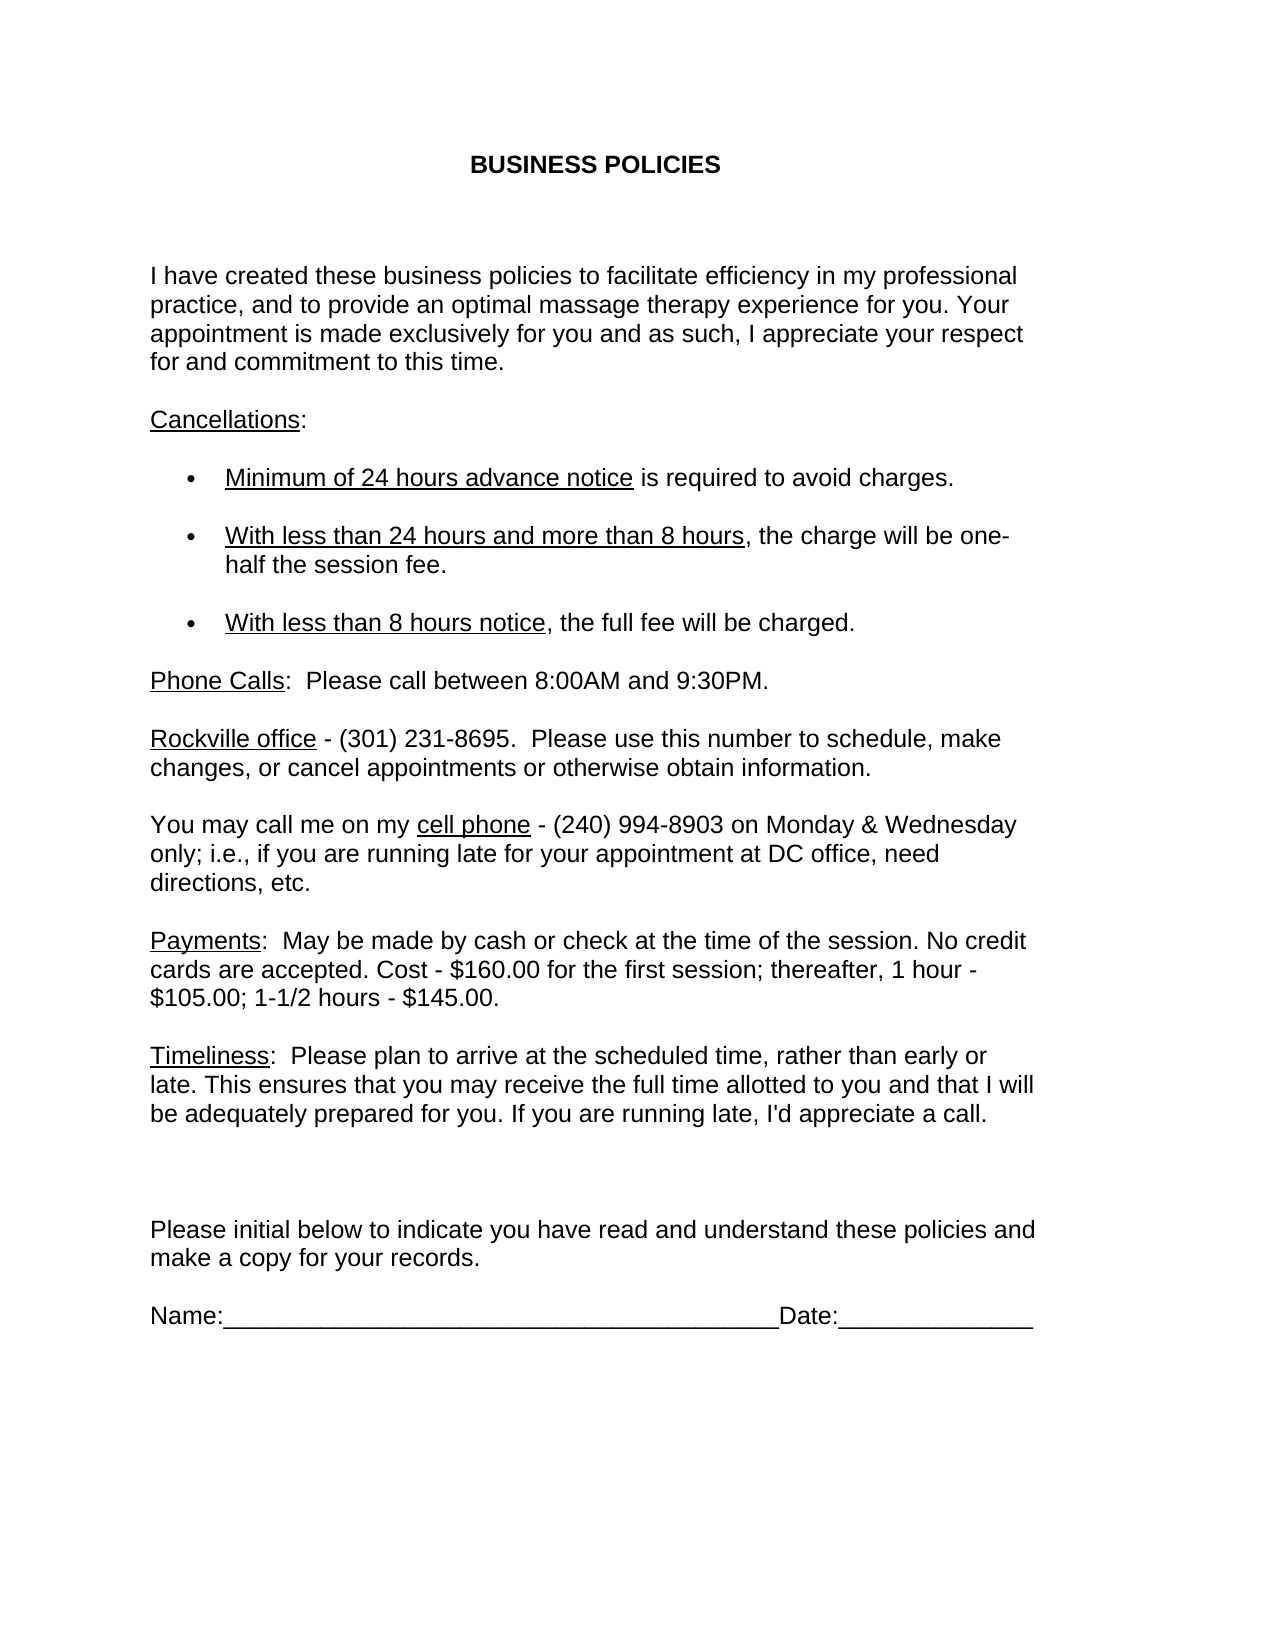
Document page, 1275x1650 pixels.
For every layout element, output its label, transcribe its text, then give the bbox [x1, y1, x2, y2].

text BUSINESS POLICIES [150, 150, 1041, 179]
list With less than 8 hours notice, the full fee will be charged. [187, 608, 1041, 637]
list Minimum of 24 hours advance notice is required to avoid charges. [187, 463, 1041, 492]
text Name:________________________________________Date:______________ [150, 1301, 1041, 1330]
text Timeliness: Please plan to arrive at the scheduled time, rather than early or late. This ensures that you may receive the full time allotted to you and that I will be adequately prepared for you. If you are running late, I'd appreciate a call. [150, 1041, 1041, 1127]
text Please initial below to indicate you have read and understand these policies and make a copy for your records. [150, 1214, 1041, 1272]
text Phone Calls: Please call between 8:00AM and 9:30PM. [150, 666, 1041, 694]
text You may call me on my cell phone - (240) 994-8903 on Monday & Wednesday only; i.e., if you are running late for your appointment at DC office, need directions, etc. [150, 810, 1041, 897]
list With less than 24 hours and more than 8 hours, the charge will be one-half the session fee. [187, 521, 1041, 579]
text Cancellations: [150, 405, 1041, 434]
text Rockville office - (301) 231-8695. Please use this number to schedule, make changes, or cancel appointments or otherwise obtain information. [150, 724, 1041, 781]
text I have created these business policies to facilitate efficiency in my professional practice, and to provide an optimal massage therapy experience for you. Your appointment is made exclusively for you and as such, I appreciate your respect for and commitment to this time. [150, 261, 1041, 376]
text Payments: May be made by cash or check at the time of the session. No credit cards are accepted. Cost - $160.00 for the first session; thereafter, 1 hour - $105.00; 1-1/2 hours - $145.00. [150, 926, 1041, 1012]
